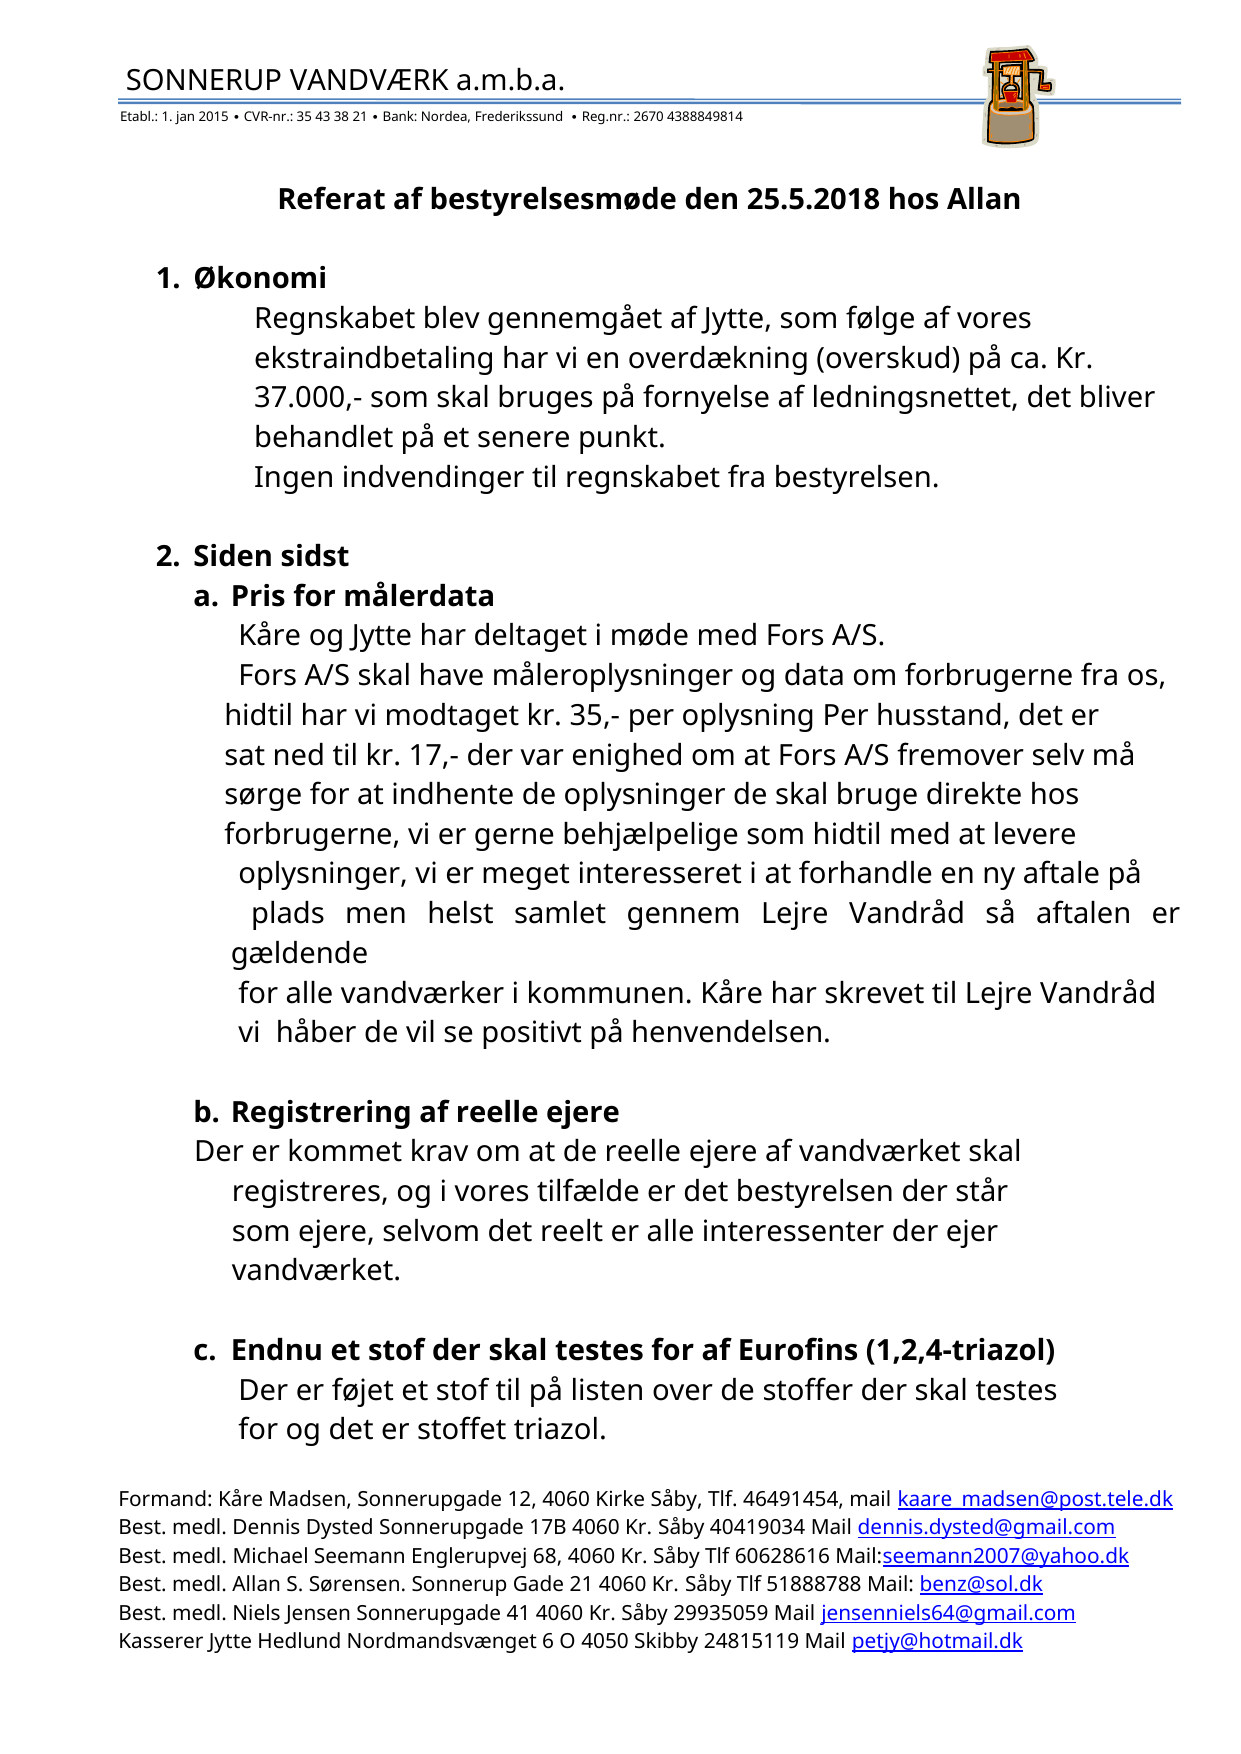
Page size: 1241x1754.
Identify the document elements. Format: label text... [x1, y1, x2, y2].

text Regnskabet blev gennemgået af Jytte, som følge af vores ekstraindbetaling har vi en overdækning (overskud) på ca. Kr. 37.000,- som skal bruges på fornyelse af ledningsnettet, det bliver behandlet på et senere punkt. [254, 297, 1181, 456]
text vandværket. [118, 1250, 1181, 1289]
text for og det er stoffet triazol. [231, 1408, 1181, 1448]
list Pris for målerdata [193, 575, 1181, 615]
list Endnu et stof der skal testes for af Eurofins (1,2,4-triazol) [193, 1329, 1181, 1369]
text SONNERUP VANDVÆRK a.m.b.a. [118, 59, 987, 99]
text SONNERUP VANDVÆRK a.m.b.a. [1036, 59, 1181, 99]
list Fors A/S skal have måleroplysninger og data om forbrugerne fra os, [231, 654, 1181, 694]
text registreres, og i vores tilfælde er det bestyrelsen der står [118, 1170, 1181, 1210]
text sat ned til kr. 17,- der var enighed om at Fors A/S fremover selv må [118, 734, 1181, 773]
text sørge for at indhente de oplysninger de skal bruge direkte hos [118, 773, 1181, 813]
text Der er føjet et stof til på listen over de stoffer der skal testes [231, 1369, 1181, 1408]
list Registrering af reelle ejere [193, 1091, 1181, 1131]
list Økonomi [156, 257, 1181, 297]
text Ingen indvendinger til regnskabet fra bestyrelsen. [254, 456, 1181, 496]
list oplysninger, vi er meget interesseret i at forhandle en ny aftale på [231, 853, 1181, 892]
list Siden sidst [156, 535, 1181, 575]
list vi håber de vil se positivt på henvendelsen. [231, 1012, 1181, 1051]
text forbrugerne, vi er gerne behjælpelige som hidtil med at levere [118, 813, 1181, 853]
text hidtil har vi modtaget kr. 35,- per oplysning Per husstand, det er [118, 694, 1181, 734]
text som ejere, selvom det reelt er alle interessenter der ejer [118, 1210, 1181, 1250]
text Referat af bestyrelsesmøde den 25.5.2018 hos Allan [118, 178, 1181, 218]
list plads men helst samlet gennem Lejre Vandråd så aftalen er gældende [231, 892, 1181, 972]
text Der er kommet krav om at de reelle ejere af vandværket skal [118, 1131, 1181, 1170]
list Kåre og Jytte har deltaget i møde med Fors A/S. [231, 615, 1181, 654]
list for alle vandværker i kommunen. Kåre har skrevet til Lejre Vandråd [231, 972, 1181, 1012]
